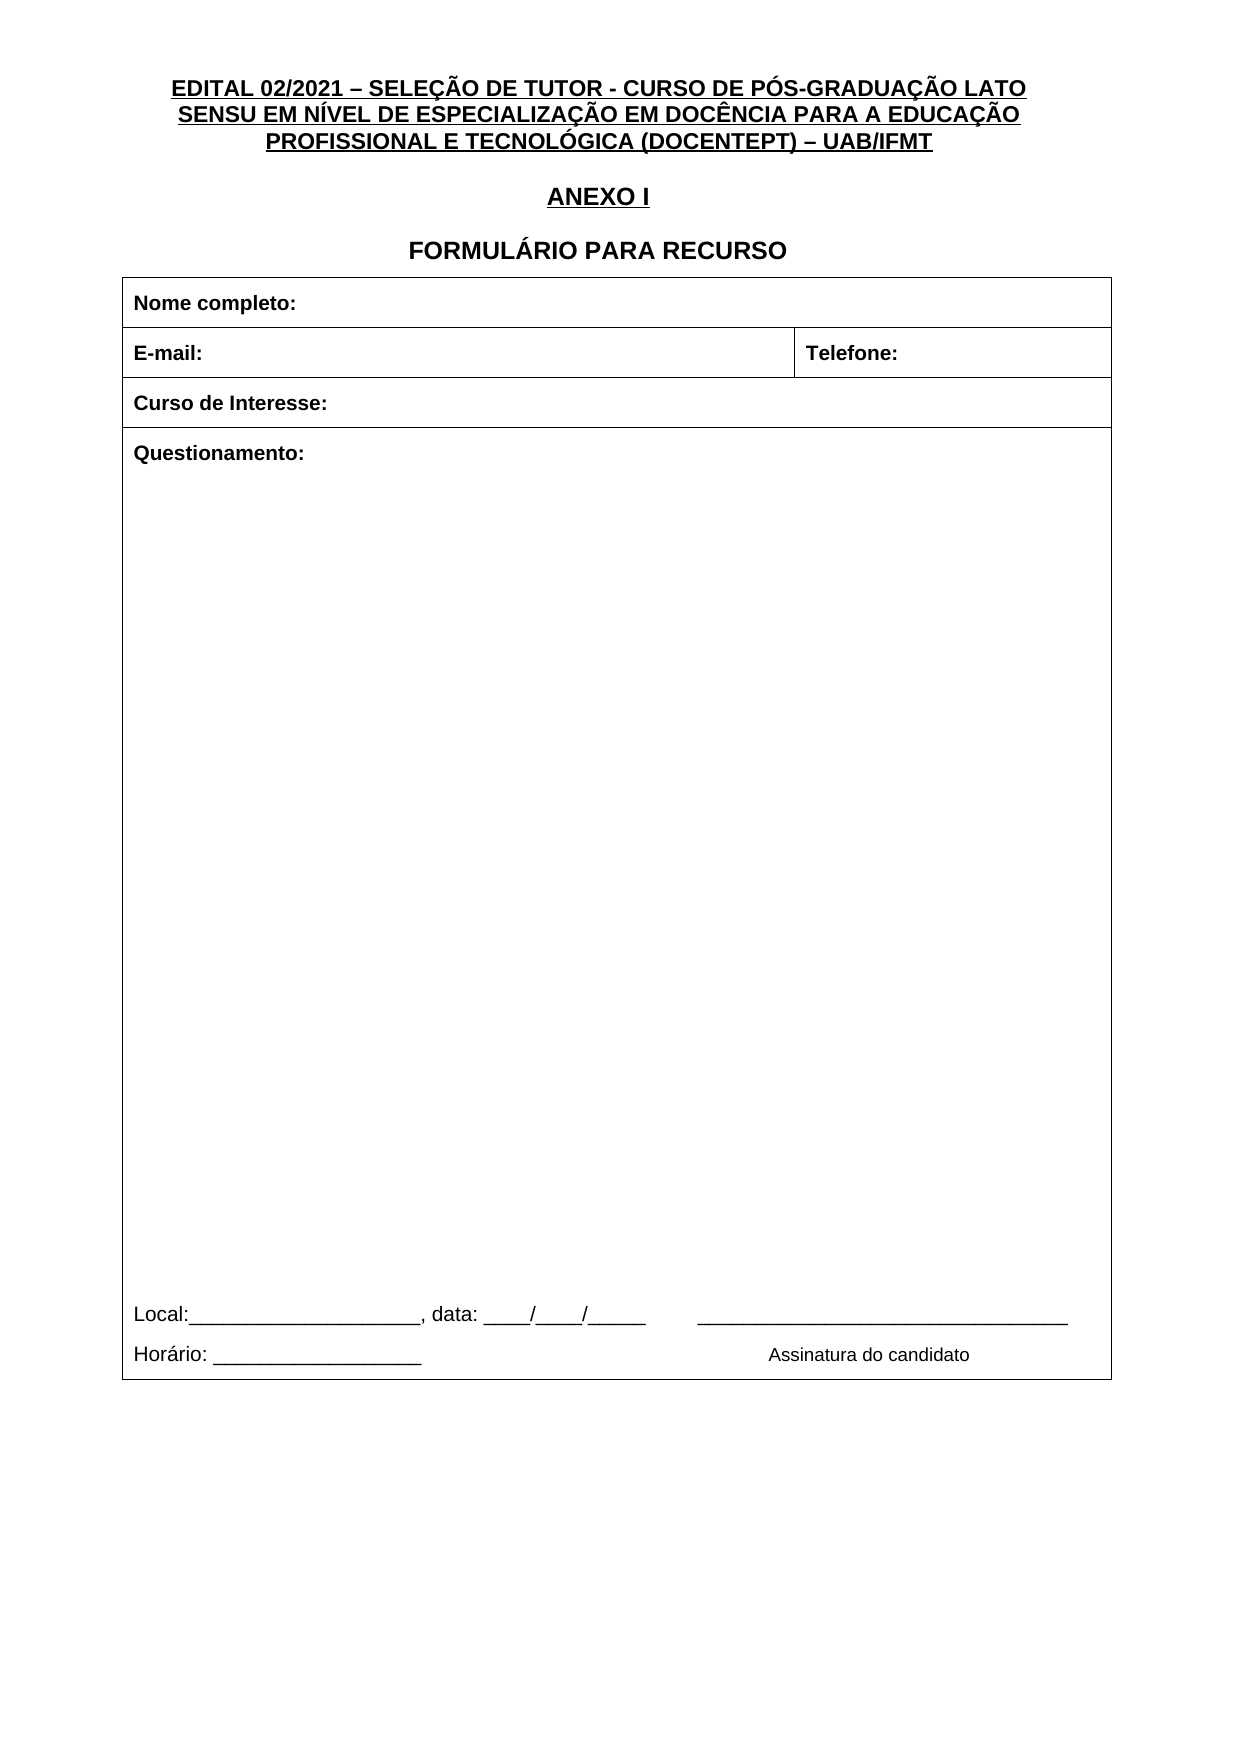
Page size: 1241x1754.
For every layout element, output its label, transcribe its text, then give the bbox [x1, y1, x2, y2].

text FORMULÁRIO PARA RECURSO [133, 236, 1063, 265]
table_cell E-mail: [123, 328, 794, 377]
table_cell Questionamento: Local:____________________, data: ____/____/_____ ________________________________ Horário: __________________ Assinatura do candidato [123, 428, 1111, 1378]
table_cell Curso de Interesse: [123, 378, 1111, 427]
text ANEXO I [133, 182, 1063, 211]
table_header Nome completo: [123, 278, 1111, 327]
table_cell Telefone: [795, 328, 1111, 377]
